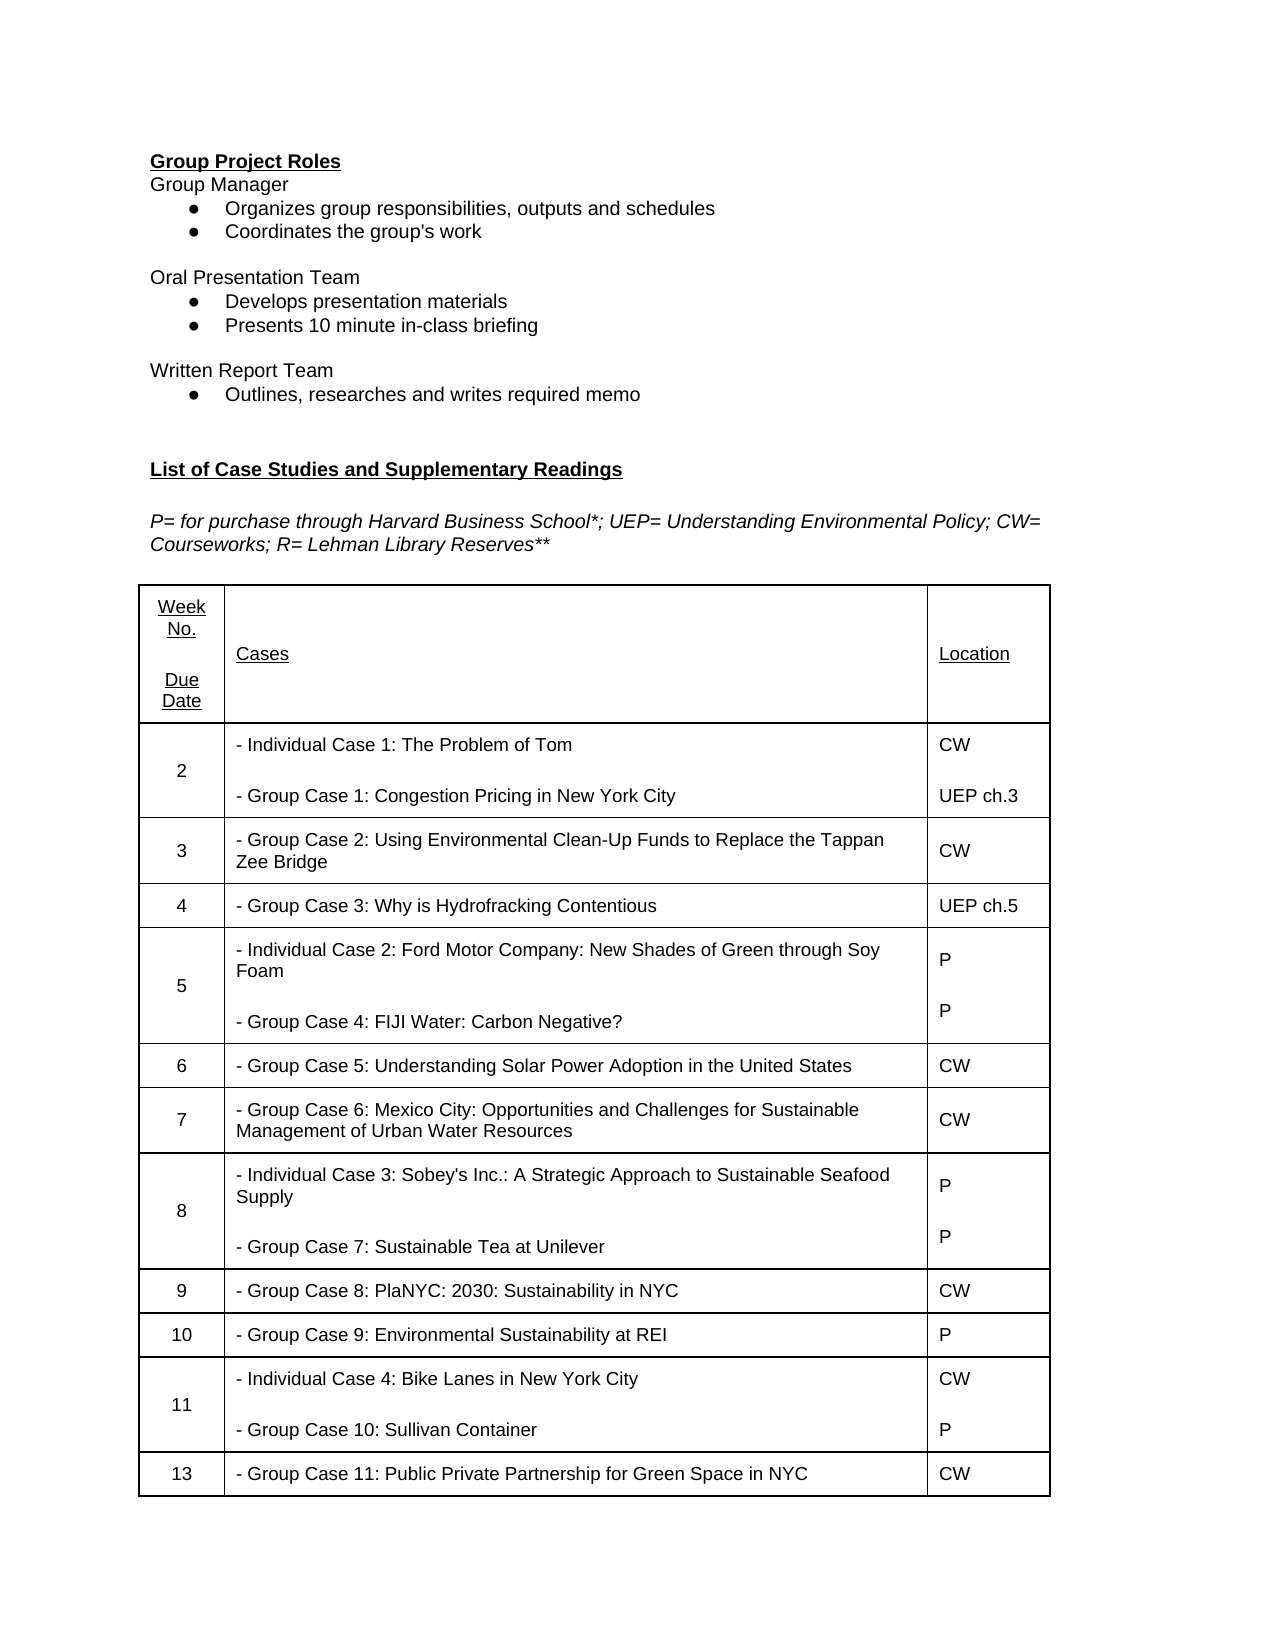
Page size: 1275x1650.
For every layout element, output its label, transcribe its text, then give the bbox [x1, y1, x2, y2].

text P= for purchase through Harvard Business School*; UEP= Understanding Environmental Policy; CW= Courseworks; R= Lehman Library Reserves** [150, 510, 1125, 555]
table_cell 5 [140, 928, 224, 1043]
list Organizes group responsibilities, outputs and schedules [187, 195, 1125, 219]
text Written Report Team [150, 359, 1125, 382]
list Presents 10 minute in-class briefing [187, 313, 1125, 337]
table_cell CW P [928, 1358, 1049, 1451]
table_cell - Group Case 6: Mexico City: Opportunities and Challenges for Sustainable Management of Urban Water Resources [225, 1088, 927, 1152]
table_cell - Group Case 2: Using Environmental Clean-Up Funds to Replace the Tappan Zee Bridge [225, 818, 927, 882]
table_cell 3 [140, 818, 224, 882]
text Group Manager [150, 173, 1125, 195]
table_cell UEP ch.5 [928, 884, 1049, 926]
list Outlines, researches and writes required memo [187, 382, 1125, 406]
table_cell - Individual Case 3: Sobey's Inc.: A Strategic Approach to Sustainable Seafood Supply - Group Case 7: Sustainable Tea at Unilever [225, 1154, 927, 1268]
table_cell 13 [140, 1453, 224, 1495]
table_cell - Group Case 11: Public Private Partnership for Green Space in NYC [225, 1453, 927, 1495]
list Coordinates the group's work [187, 219, 1125, 243]
table_cell - Individual Case 4: Bike Lanes in New York City - Group Case 10: Sullivan Container [225, 1358, 927, 1451]
table_header Cases [225, 586, 927, 722]
table_cell CW [928, 1270, 1049, 1312]
table_cell CW [928, 1044, 1049, 1087]
table_cell 2 [140, 724, 224, 817]
table_cell 10 [140, 1314, 224, 1356]
table_cell P P [928, 1154, 1049, 1268]
list Develops presentation materials [187, 289, 1125, 313]
table_cell 8 [140, 1154, 224, 1268]
table_header Week No. Due Date [140, 586, 224, 722]
table_cell 6 [140, 1044, 224, 1087]
table_cell CW [928, 1453, 1049, 1495]
text Group Project Roles [150, 150, 1125, 173]
text List of Case Studies and Supplementary Readings [150, 458, 1125, 481]
table_cell CW UEP ch.3 [928, 724, 1049, 817]
table_cell CW [928, 818, 1049, 882]
table_cell 4 [140, 884, 224, 926]
table_cell 9 [140, 1270, 224, 1312]
table_cell - Group Case 9: Environmental Sustainability at REI [225, 1314, 927, 1356]
table_cell - Individual Case 2: Ford Motor Company: New Shades of Green through Soy Foam - Group Case 4: FIJI Water: Carbon Negative? [225, 928, 927, 1043]
table_cell 7 [140, 1088, 224, 1152]
table_cell P [928, 1314, 1049, 1356]
table_cell - Group Case 3: Why is Hydrofracking Contentious [225, 884, 927, 926]
table_cell - Group Case 5: Understanding Solar Power Adoption in the United States [225, 1044, 927, 1087]
table_cell - Group Case 8: PlaNYC: 2030: Sustainability in NYC [225, 1270, 927, 1312]
table_cell - Individual Case 1: The Problem of Tom - Group Case 1: Congestion Pricing in New York City [225, 724, 927, 817]
table_cell P P [928, 928, 1049, 1043]
table_header Location [928, 586, 1049, 722]
table_cell 11 [140, 1358, 224, 1451]
text Oral Presentation Team [150, 266, 1125, 289]
table_cell CW [928, 1088, 1049, 1152]
